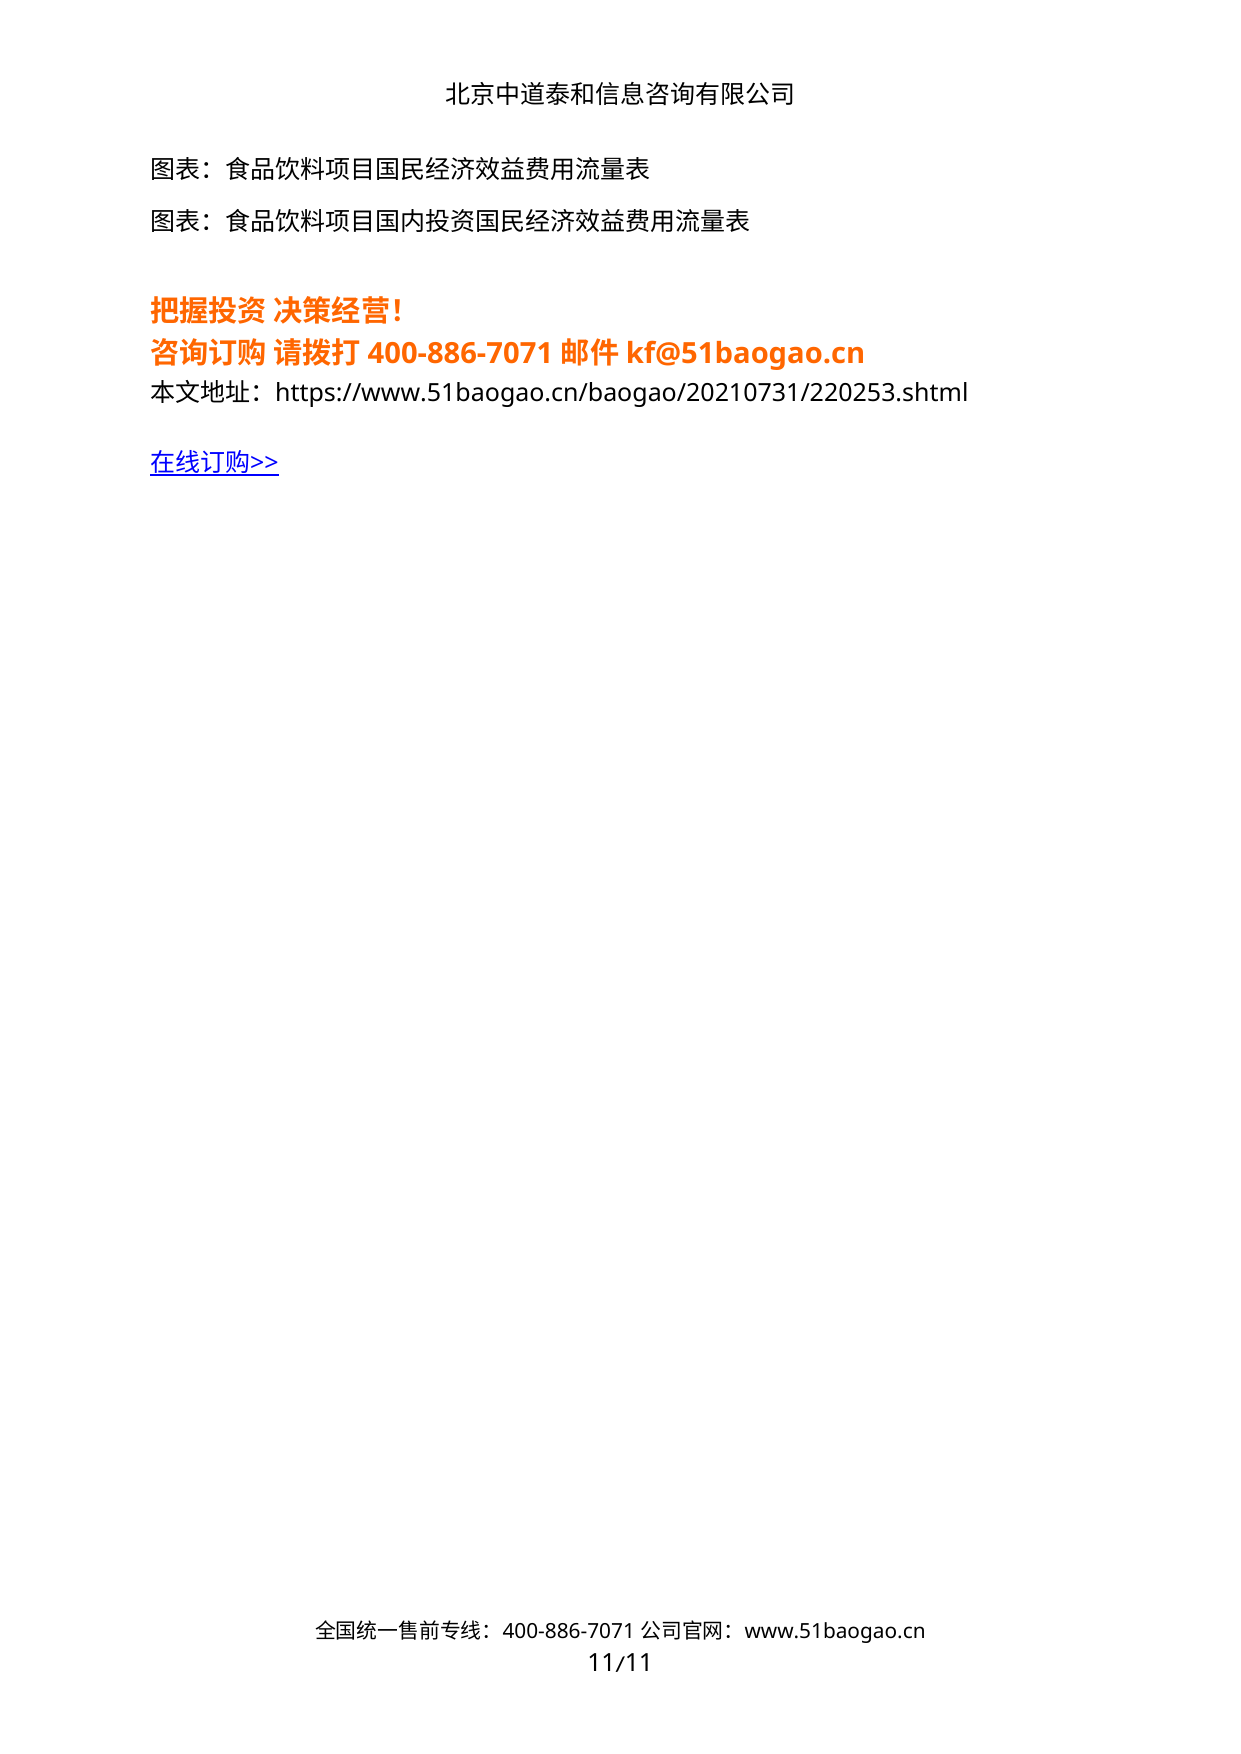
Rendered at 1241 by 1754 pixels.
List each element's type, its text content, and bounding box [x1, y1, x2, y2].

text 把握投资 决策经营！咨询订购 请拨打 400-886-7071 邮件 kf@51baogao.cn本文地址：https://www.51baogao.cn/baogao/20210731/220253.shtml [150, 254, 1090, 409]
text 图表：食品饮料项目国内投资国民经济效益费用流量表 [150, 202, 1090, 238]
text 图表：食品饮料项目国民经济效益费用流量表 [150, 150, 1090, 186]
text 在线订购>> [150, 409, 1090, 479]
